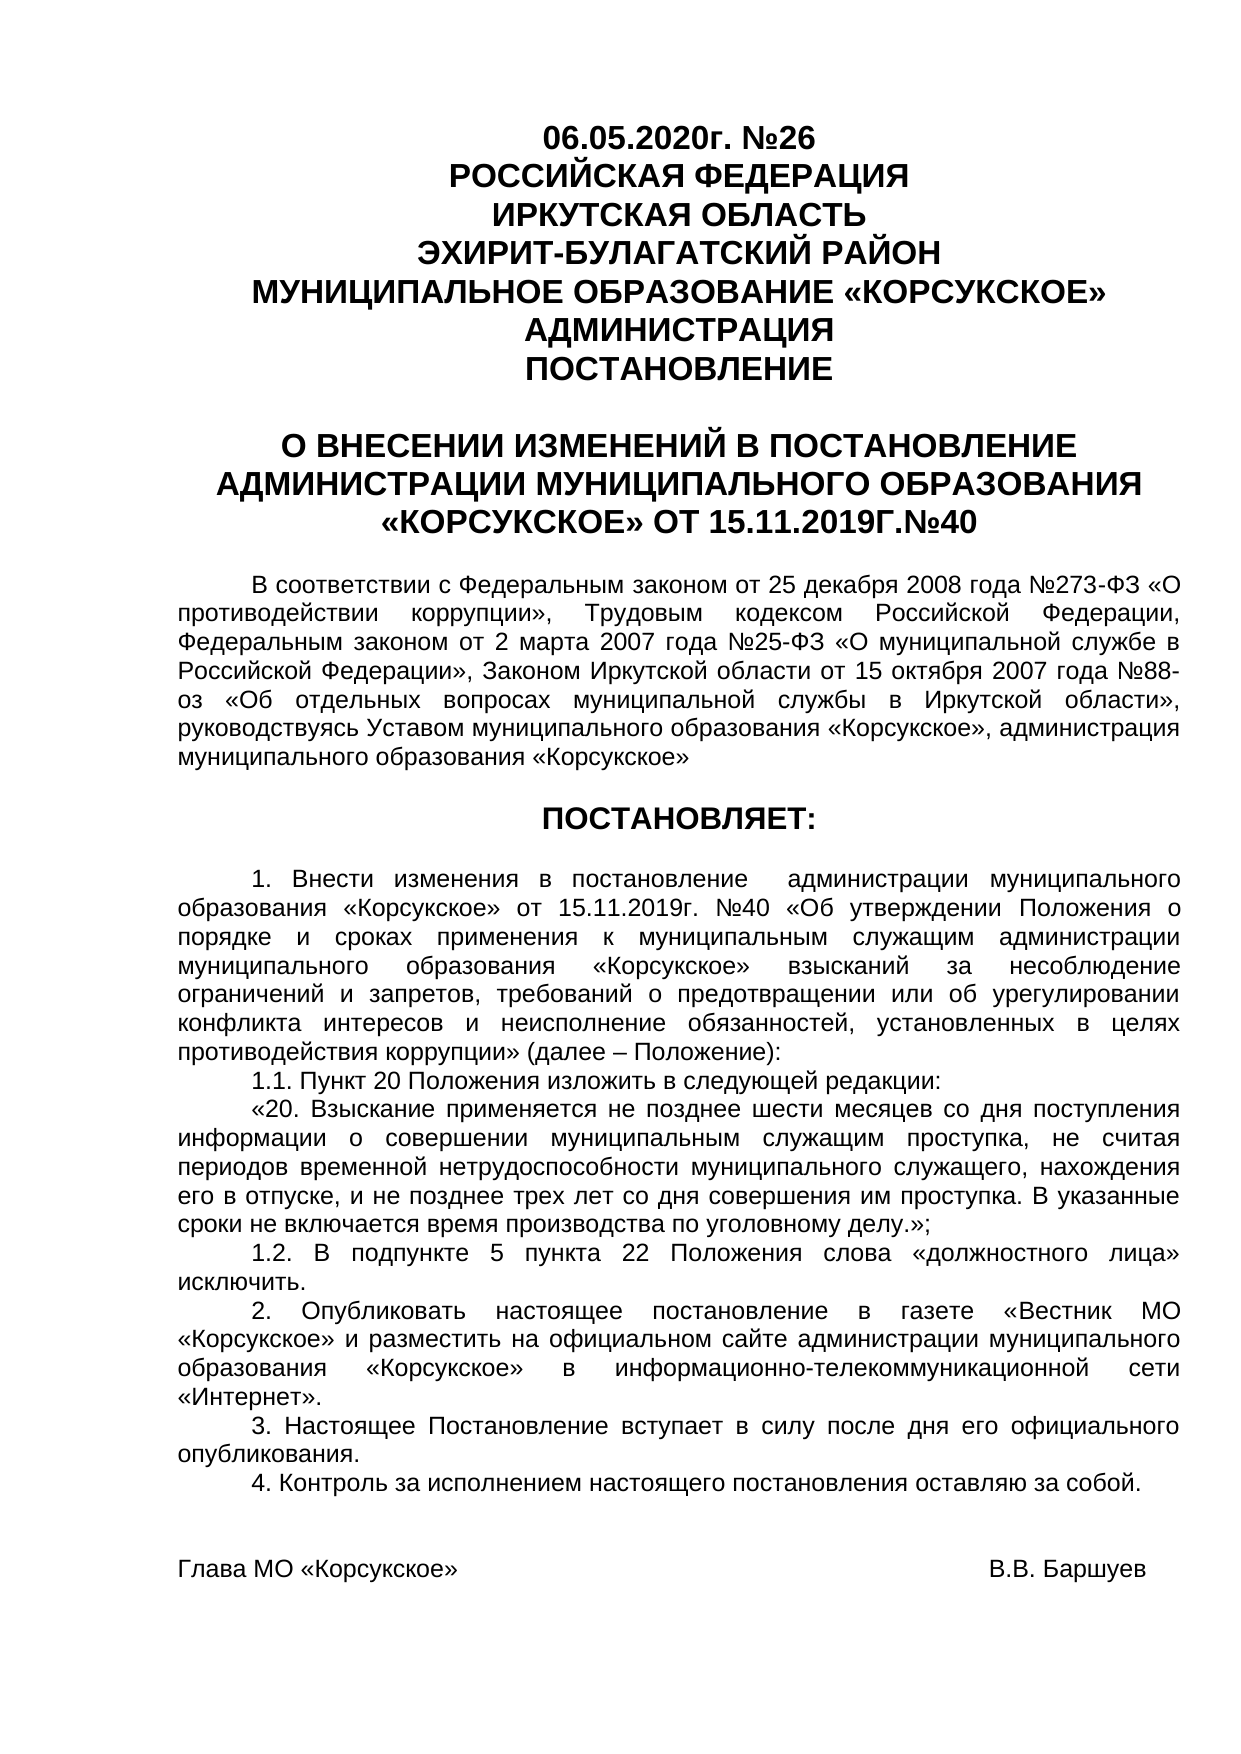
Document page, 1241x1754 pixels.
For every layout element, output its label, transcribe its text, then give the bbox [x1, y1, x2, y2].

text О ВНЕСЕНИИ ИЗМЕНЕНИЙ В ПОСТАНОВЛЕНИЕ [177, 426, 1181, 464]
text 3. Настоящее Постановление вступает в силу после дня его официального опубликования. [177, 1411, 1181, 1468]
text АДМИНИСТРАЦИЯ [177, 310, 1181, 349]
text ПОСТАНОВЛЯЕТ: [177, 800, 1181, 836]
text 06.05.2020г. №26 [177, 118, 1181, 157]
text ИРКУТСКАЯ ОБЛАСТЬ [177, 195, 1181, 233]
text «20. Взыскание применяется не позднее шести месяцев со дня поступления информации о совершении муниципальным служащим проступка, не считая периодов временной нетрудоспособности муниципального служащего, нахождения его в отпуске, и не позднее трех лет со дня совершения им проступка. В указанные сроки не включается время производства по уголовному делу.»; [177, 1094, 1181, 1238]
text АДМИНИСТРАЦИИ МУНИЦИПАЛЬНОГО ОБРАЗОВАНИЯ «КОРСУКСКОЕ» ОТ 15.11.2019Г.№40 [177, 464, 1181, 541]
text Глава МО «Корсукское» В.В. Баршуев [177, 1554, 1181, 1583]
text ЭХИРИТ-БУЛАГАТСКИЙ РАЙОН [177, 233, 1181, 272]
text В соответствии с Федеральным законом от 25 декабря 2008 года №273-ФЗ «О противодействии коррупции», Трудовым кодексом Российской Федерации, Федеральным законом от 2 марта 2007 года №25-ФЗ «О муниципальной службе в Российской Федерации», Законом Иркутской области от 15 октября 2007 года №88-оз «Об отдельных вопросах муниципальной службы в Иркутской области», руководствуясь Уставом муниципального образования «Корсукское», администрация муниципального образования «Корсукское» [177, 570, 1181, 771]
text РОССИЙСКАЯ ФЕДЕРАЦИЯ [177, 157, 1181, 195]
text МУНИЦИПАЛЬНОЕ ОБРАЗОВАНИЕ «КОРСУКСКОЕ» [177, 272, 1181, 310]
text 2. Опубликовать настоящее постановление в газете «Вестник МО «Корсукское» и разместить на официальном сайте администрации муниципального образования «Корсукское» в информационно-телекоммуникационной сети «Интернет». [177, 1296, 1181, 1411]
text 1.1. Пункт 20 Положения изложить в следующей редакции: [177, 1066, 1181, 1094]
text ПОСТАНОВЛЕНИЕ [177, 349, 1181, 387]
text 1.2. В подпункте 5 пункта 22 Положения слова «должностного лица» исключить. [177, 1238, 1181, 1296]
text 4. Контроль за исполнением настоящего постановления оставляю за собой. [177, 1468, 1181, 1497]
text 1. Внести изменения в постановление администрации муниципального образования «Корсукское» от 15.11.2019г. №40 «Об утверждении Положения о порядке и сроках применения к муниципальным служащим администрации муниципального образования «Корсукское» взысканий за несоблюдение ограничений и запретов, требований о предотвращении или об урегулировании конфликта интересов и неисполнение обязанностей, установленных в целях противодействия коррупции» (далее – Положение): [177, 864, 1181, 1066]
